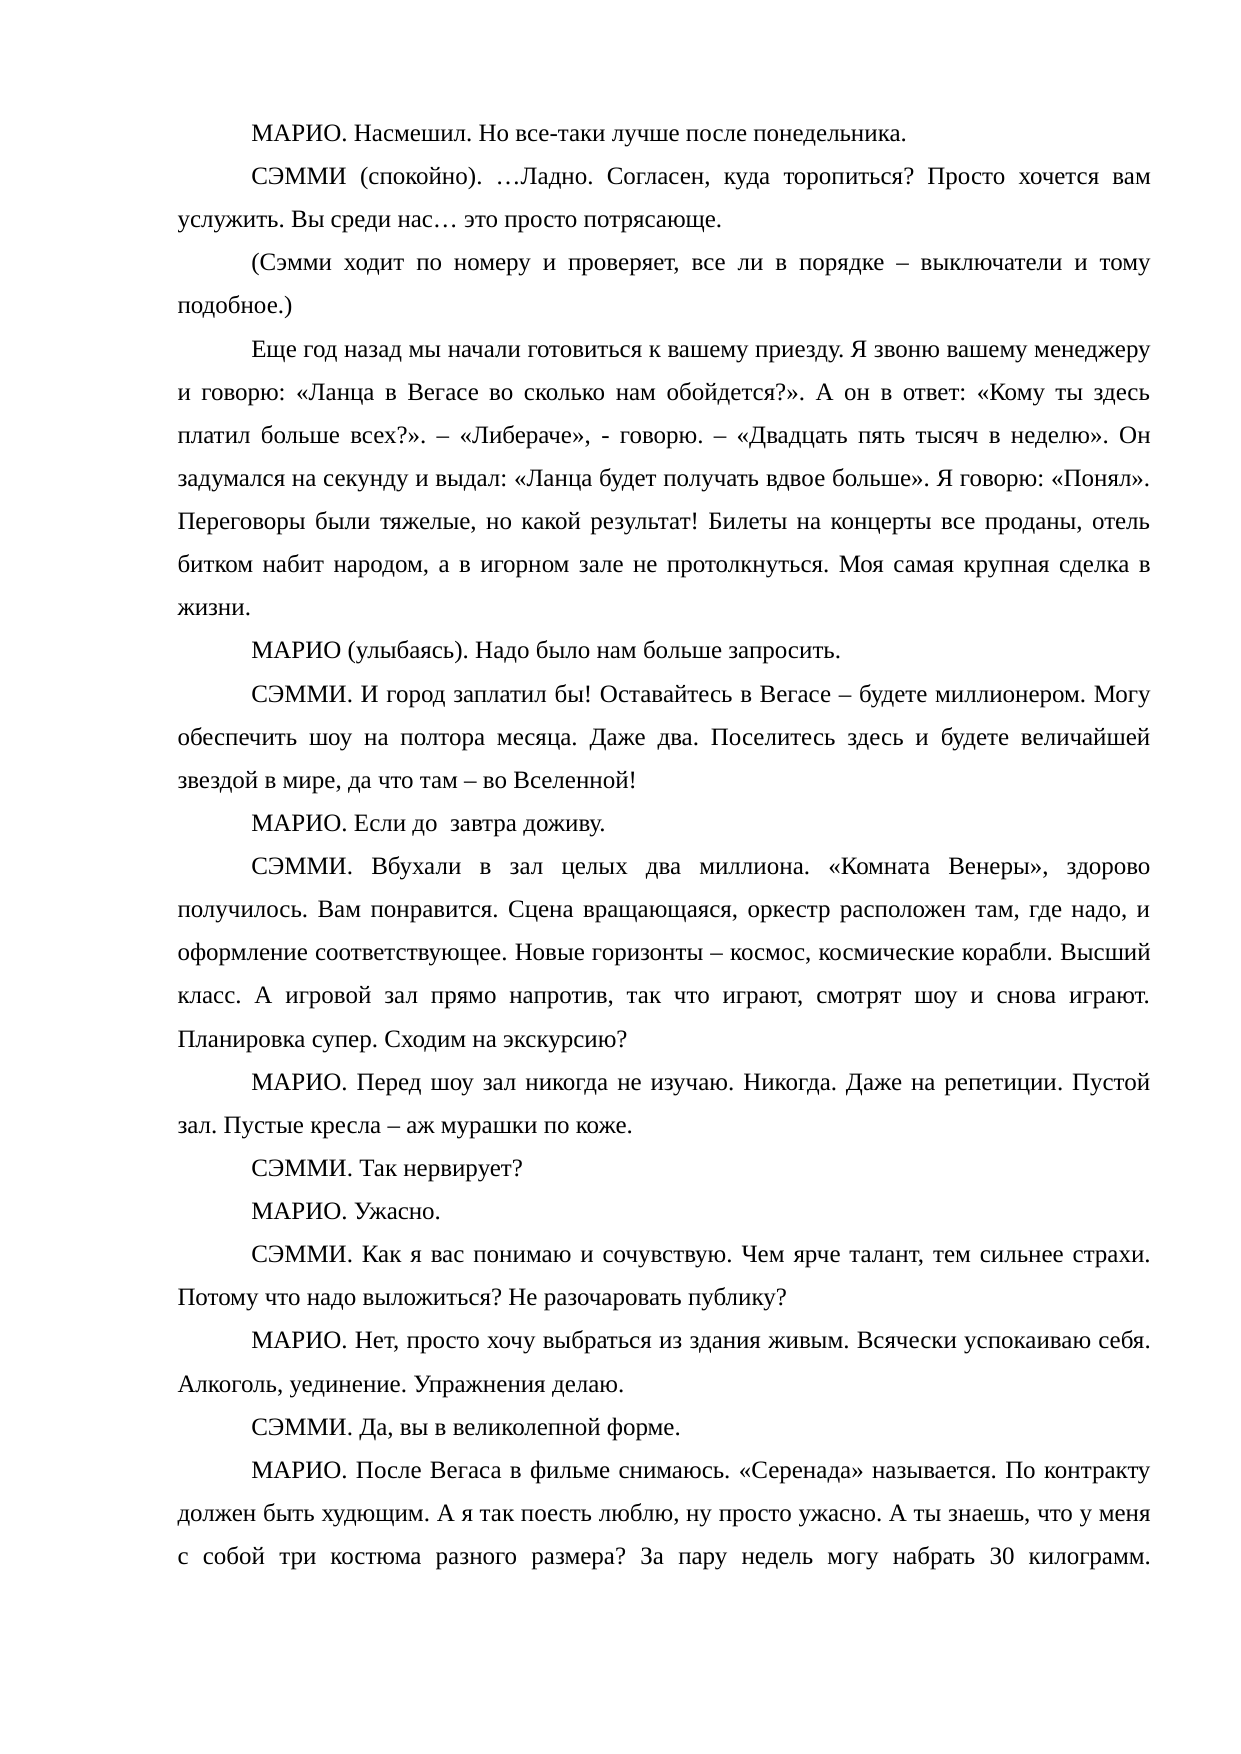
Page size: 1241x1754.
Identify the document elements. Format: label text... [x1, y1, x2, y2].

text МАРИО. Если до завтра доживу. [177, 808, 1152, 837]
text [177, 1455, 1152, 1570]
text Еще год назад мы начали готовиться к вашему приезду. Я звоню вашему менеджеру и говорю: «Ланца в Вегасе во сколько нам обойдется?». А он в ответ: «Кому ты здесь платил больше всех?». – «Либераче», - говорю. – «Двадцать пять тысяч в неделю». Он задумался на секунду и выдал: «Ланца будет получать вдвое больше». Я говорю: «Понял». Переговоры были тяжелые, но какой результат! Билеты на концерты все проданы, отель битком набит народом, а в игорном зале не протолкнуться. Моя самая крупная сделка в жизни. [177, 334, 1152, 621]
text МАРИО. Ужасно. [177, 1196, 1152, 1225]
text СЭММИ. И город заплатил бы! Оставайтесь в Вегасе – будете миллионером. Могу обеспечить шоу на полтора месяца. Даже два. Поселитесь здесь и будете величайшей звездой в мире, да что там – во Вселенной! [177, 679, 1152, 794]
text МАРИО. Насмешил. Но все-таки лучше после понедельника. [177, 118, 1152, 147]
text СЭММИ. Вбухали в зал целых два миллиона. «Комната Венеры», здорово получилось. Вам понравится. Сцена вращающаяся, оркестр расположен там, где надо, и оформление соответствующее. Новые горизонты – космос, космические корабли. Высший класс. А игровой зал прямо напротив, так что играют, смотрят шоу и снова играют. Планировка супер. Сходим на экскурсию? [177, 851, 1152, 1052]
text СЭММИ. Как я вас понимаю и сочувствую. Чем ярче талант, тем сильнее страхи. Потому что надо выложиться? Не разочаровать публику? [177, 1239, 1152, 1311]
text МАРИО. Перед шоу зал никогда не изучаю. Никогда. Даже на репетиции. Пустой зал. Пустые кресла – аж мурашки по коже. [177, 1067, 1152, 1139]
text (Сэмми ходит по номеру и проверяет, все ли в порядке – выключатели и тому подобное.) [177, 247, 1152, 319]
text СЭММИ. Так нервирует? [177, 1153, 1152, 1182]
text МАРИО (улыбаясь). Надо было нам больше запросить. [177, 636, 1152, 664]
text СЭММИ (спокойно). …Ладно. Согласен, куда торопиться? Просто хочется вам услужить. Вы среди нас… это просто потрясающе. [177, 161, 1152, 233]
text МАРИО. Нет, просто хочу выбраться из здания живым. Всячески успокаиваю себя. Алкоголь, уединение. Упражнения делаю. [177, 1326, 1152, 1397]
text СЭММИ. Да, вы в великолепной форме. [177, 1412, 1152, 1441]
